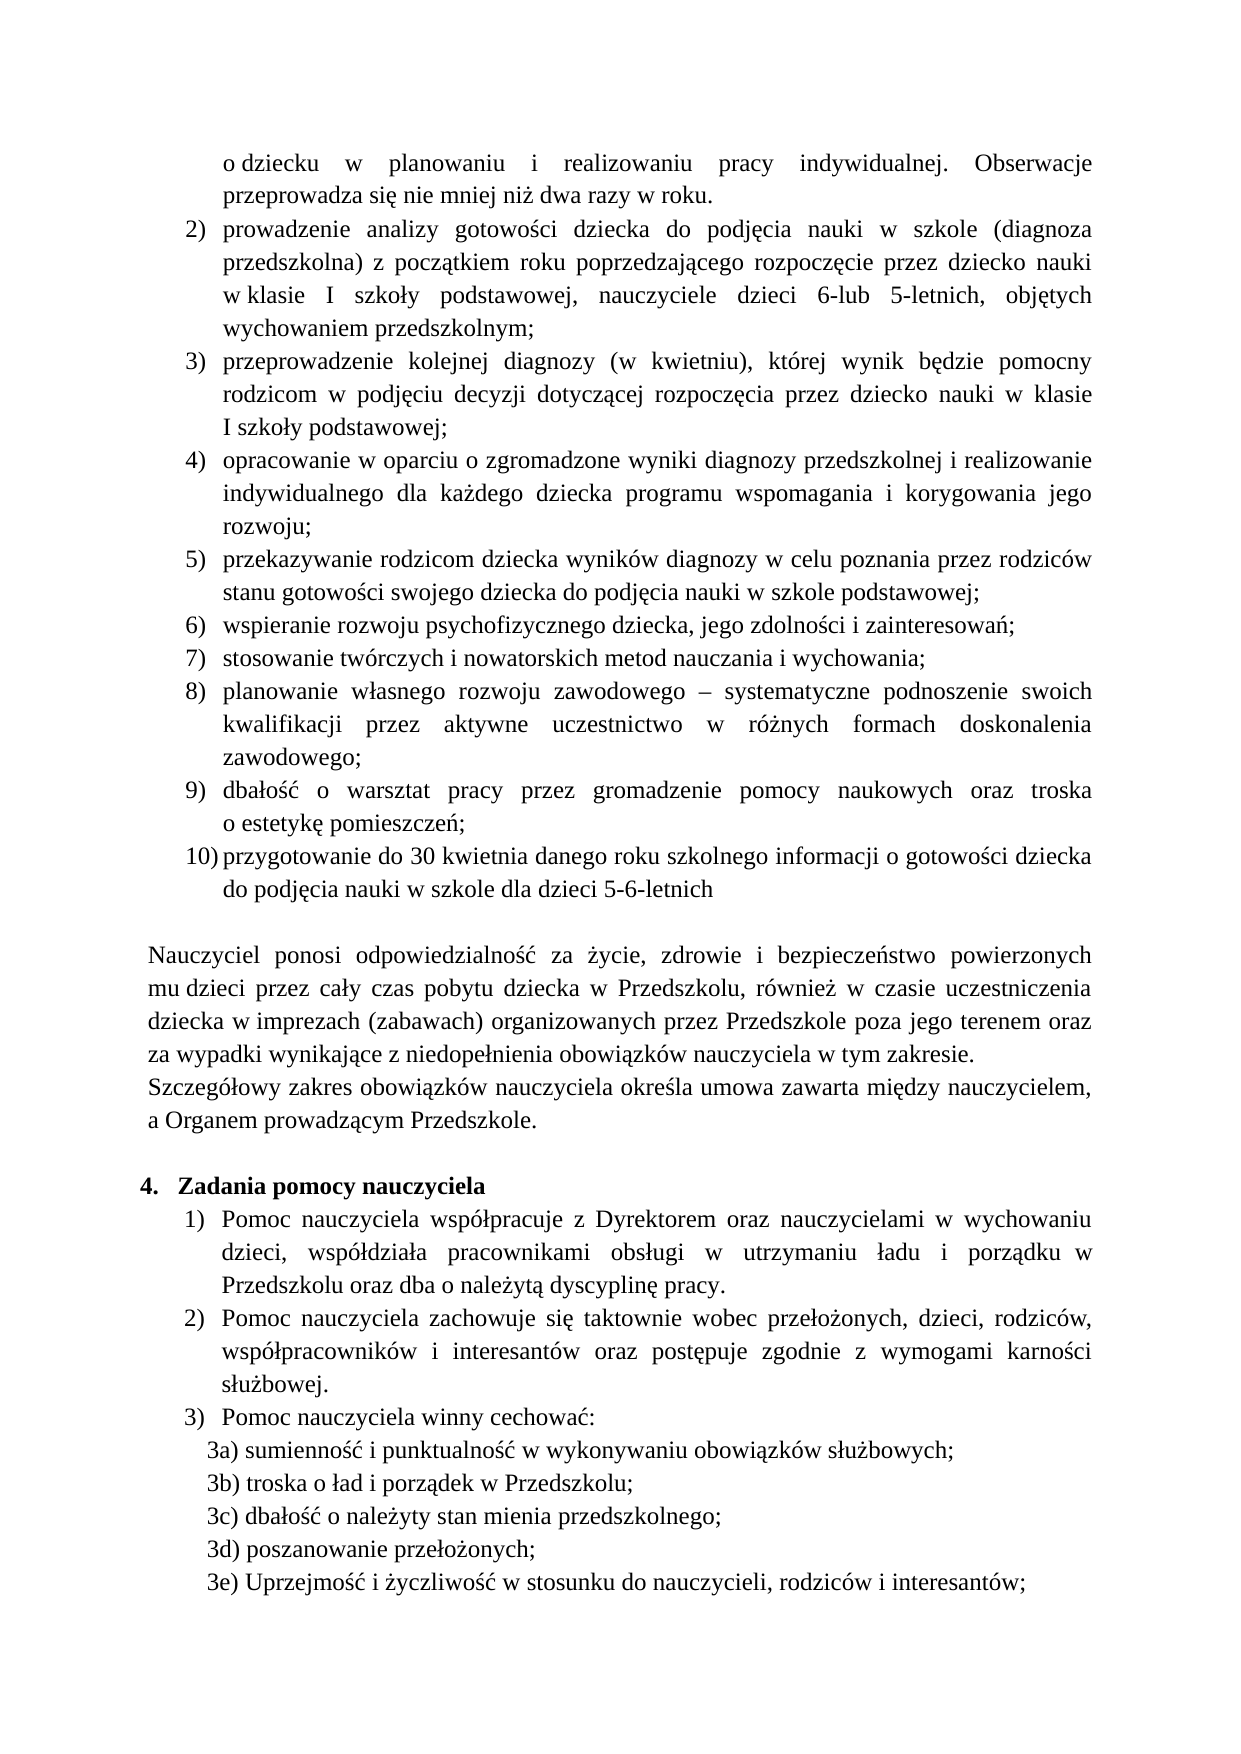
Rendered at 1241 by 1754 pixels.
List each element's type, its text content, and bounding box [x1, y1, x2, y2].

list opracowanie w oparciu o zgromadzone wyniki diagnozy przedszkolnej i realizowanie indywidualnego dla każdego dziecka programu wspomagania i korygowania jego rozwoju; [185, 445, 1093, 539]
list planowanie własnego rozwoju zawodowego – systematyczne podnoszenie swoich kwalifikacji przez aktywne uczestnictwo w różnych formach doskonalenia zawodowego; [185, 676, 1093, 771]
text 3c) dbałość o należyty stan mienia przedszkolnego; [207, 1501, 1093, 1530]
list dbałość o warsztat pracy przez gromadzenie pomocy naukowych oraz troska o estetykę pomieszczeń; [185, 775, 1093, 837]
list wspieranie rozwoju psychofizycznego dziecka, jego zdolności i zainteresowań; [185, 610, 1093, 639]
text 3d) poszanowanie przełożonych; [207, 1534, 1093, 1563]
list Pomoc nauczyciela współpracuje z Dyrektorem oraz nauczycielami w wychowaniu dzieci, współdziała pracownikami obsługi w utrzymaniu ładu i porządku w Przedszkolu oraz dba o należytą dyscyplinę pracy. [184, 1204, 1093, 1299]
list przygotowanie do 30 kwietnia danego roku szkolnego informacji o gotowości dziecka do podjęcia nauki w szkole dla dzieci 5-6-letnich [185, 841, 1093, 903]
text 3a) sumienność i punktualność w wykonywaniu obowiązków służbowych; [207, 1435, 1093, 1464]
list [185, 148, 1093, 209]
list prowadzenie analizy gotowości dziecka do podjęcia nauki w szkole (diagnoza przedszkolna) z początkiem roku poprzedzającego rozpoczęcie przez dziecko nauki w klasie I szkoły podstawowej, nauczyciele dzieci 6-lub 5-letnich, objętych wychowaniem przedszkolnym; [185, 214, 1093, 341]
list stosowanie twórczych i nowatorskich metod nauczania i wychowania; [185, 643, 1093, 672]
text 3b) troska o ład i porządek w Przedszkolu; [207, 1468, 1093, 1497]
text Szczegółowy zakres obowiązków nauczyciela określa umowa zawarta między nauczycielem, a Organem prowadzącym Przedszkole. [148, 1072, 1093, 1134]
list przekazywanie rodzicom dziecka wyników diagnozy w celu poznania przez rodziców stanu gotowości swojego dziecka do podjęcia nauki w szkole podstawowej; [185, 544, 1093, 606]
list Pomoc nauczyciela winny cechować: [184, 1402, 1093, 1431]
text Nauczyciel ponosi odpowiedzialność za życie, zdrowie i bezpieczeństwo powierzonych mu dzieci przez cały czas pobytu dziecka w Przedszkolu, również w czasie uczestniczenia dziecka w imprezach (zabawach) organizowanych przez Przedszkole poza jego terenem oraz za wypadki wynikające z niedopełnienia obowiązków nauczyciela w tym zakresie. [148, 940, 1093, 1068]
list Pomoc nauczyciela zachowuje się taktownie wobec przełożonych, dzieci, rodziców, współpracowników i interesantów oraz postępuje zgodnie z wymogami karności służbowej. [184, 1303, 1093, 1398]
text 3e) Uprzejmość i życzliwość w stosunku do nauczycieli, rodziców i interesantów; [207, 1567, 1093, 1596]
subtitle Zadania pomocy nauczyciela [140, 1171, 1093, 1200]
list przeprowadzenie kolejnej diagnozy (w kwietniu), której wynik będzie pomocny rodzicom w podjęciu decyzji dotyczącej rozpoczęcia przez dziecko nauki w klasie I szkoły podstawowej; [185, 346, 1093, 441]
